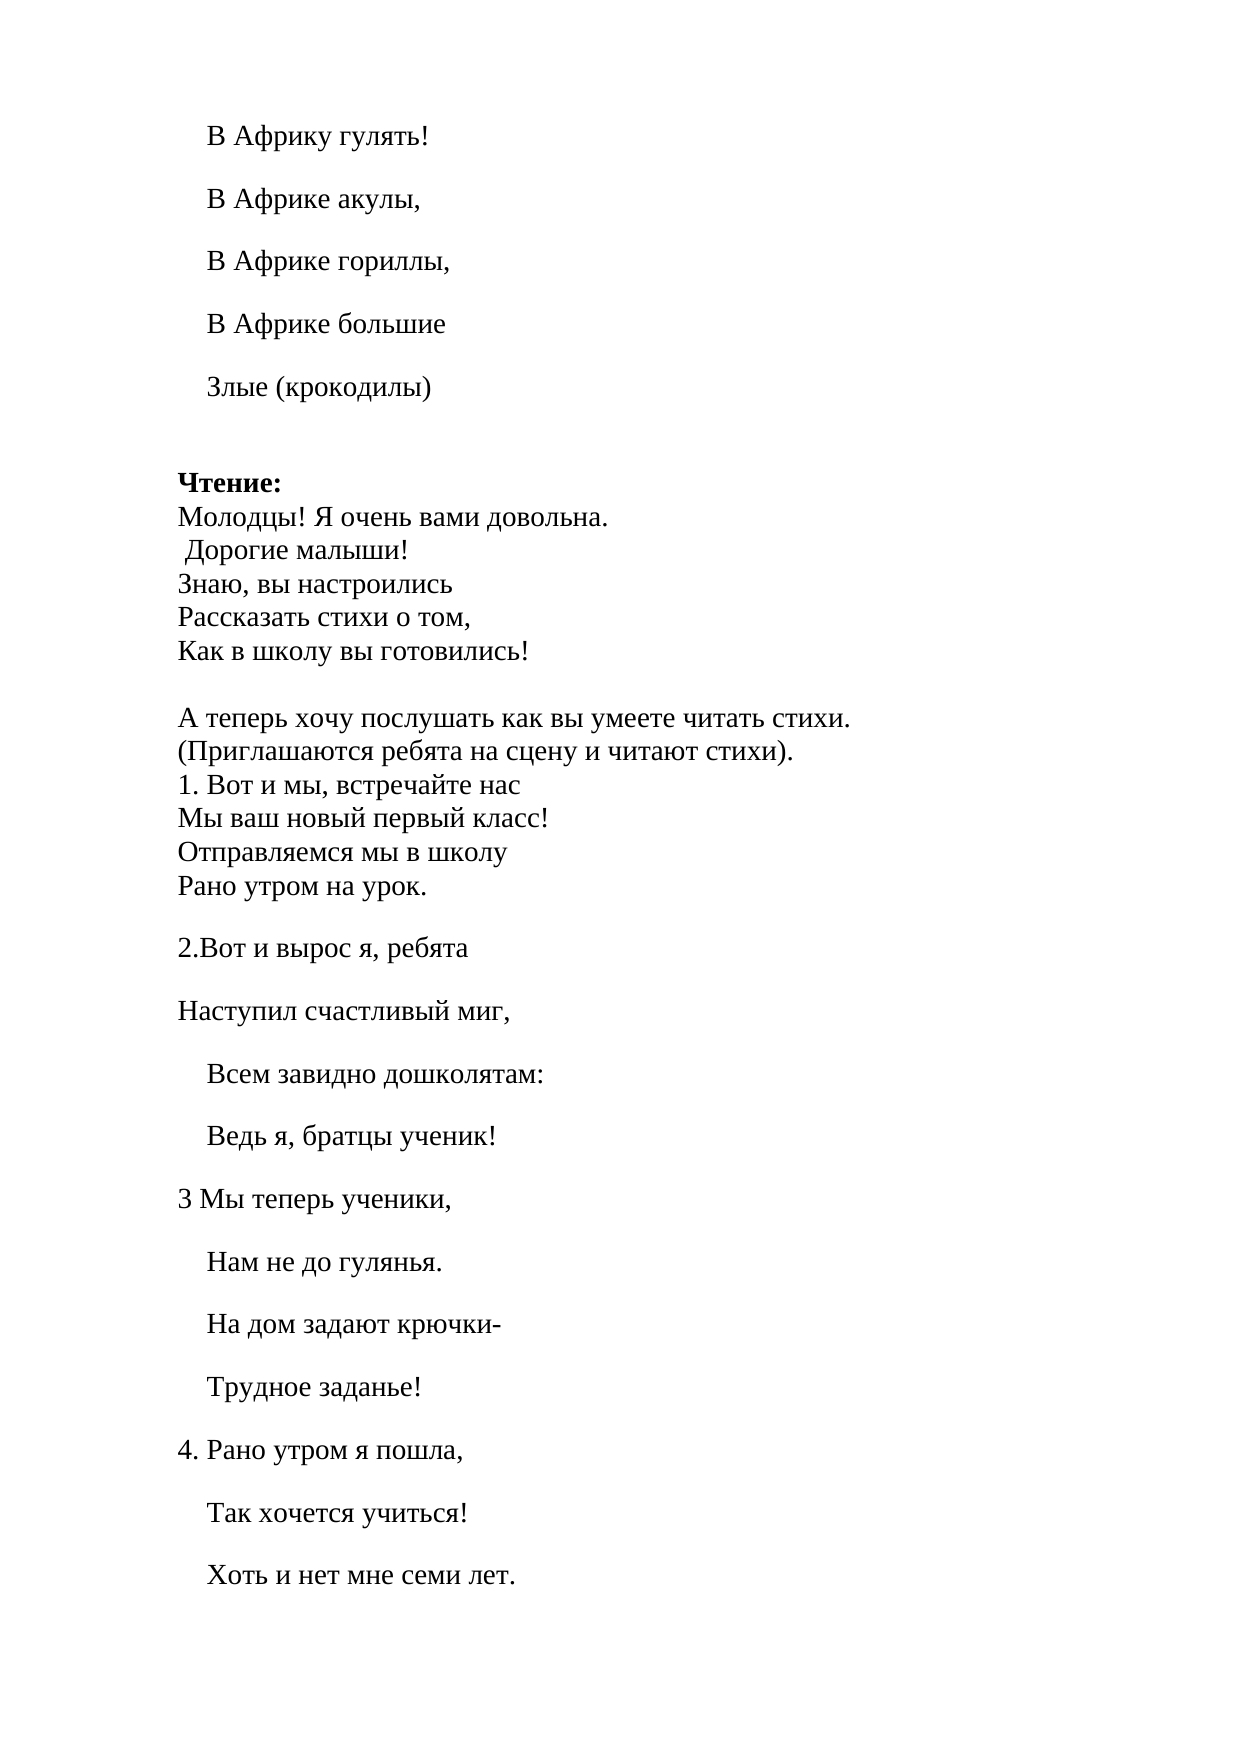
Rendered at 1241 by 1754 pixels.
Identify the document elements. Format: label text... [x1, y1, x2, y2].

text Злые (крокодилы) [177, 369, 1152, 402]
text Наступил счастливый миг, [177, 993, 1152, 1027]
text Знаю, вы настроились [177, 566, 1152, 599]
text Так хочется учиться! [177, 1495, 1152, 1528]
text В Африке акулы, [177, 181, 1152, 214]
text На дом задают крючки- [177, 1307, 1152, 1340]
text В Африке большие [177, 306, 1152, 340]
text Молодцы! Я очень вами довольна. [177, 499, 1152, 532]
text В Африку гулять! [177, 118, 1152, 152]
text Чтение: [177, 465, 1152, 499]
text Ведь я, братцы ученик! [177, 1118, 1152, 1152]
text Рассказать стихи о том, [177, 599, 1152, 633]
text Отправляемся мы в школу [177, 834, 1152, 868]
text 1. Вот и мы, встречайте нас [177, 767, 1152, 801]
text Рано утром на урок. [177, 868, 1152, 901]
text Трудное заданье! [177, 1369, 1152, 1403]
text 2.Вот и вырос я, ребята [177, 930, 1152, 964]
text Всем завидно дошколятам: [177, 1056, 1152, 1089]
text (Приглашаются ребята на сцену и читают стихи). [177, 733, 1152, 767]
text А теперь хочу послушать как вы умеете читать стихи. [177, 700, 1152, 733]
text В Африке гориллы, [177, 243, 1152, 277]
text Мы ваш новый первый класс! [177, 801, 1152, 834]
text Как в школу вы готовились! [177, 633, 1152, 666]
text Хоть и нет мне семи лет. [177, 1557, 1152, 1591]
text 3 Мы теперь ученики, [177, 1181, 1152, 1215]
text Дорогие малыши! [177, 532, 1152, 566]
text Нам не до гулянья. [177, 1244, 1152, 1277]
text 4. Рано утром я пошла, [177, 1432, 1152, 1466]
